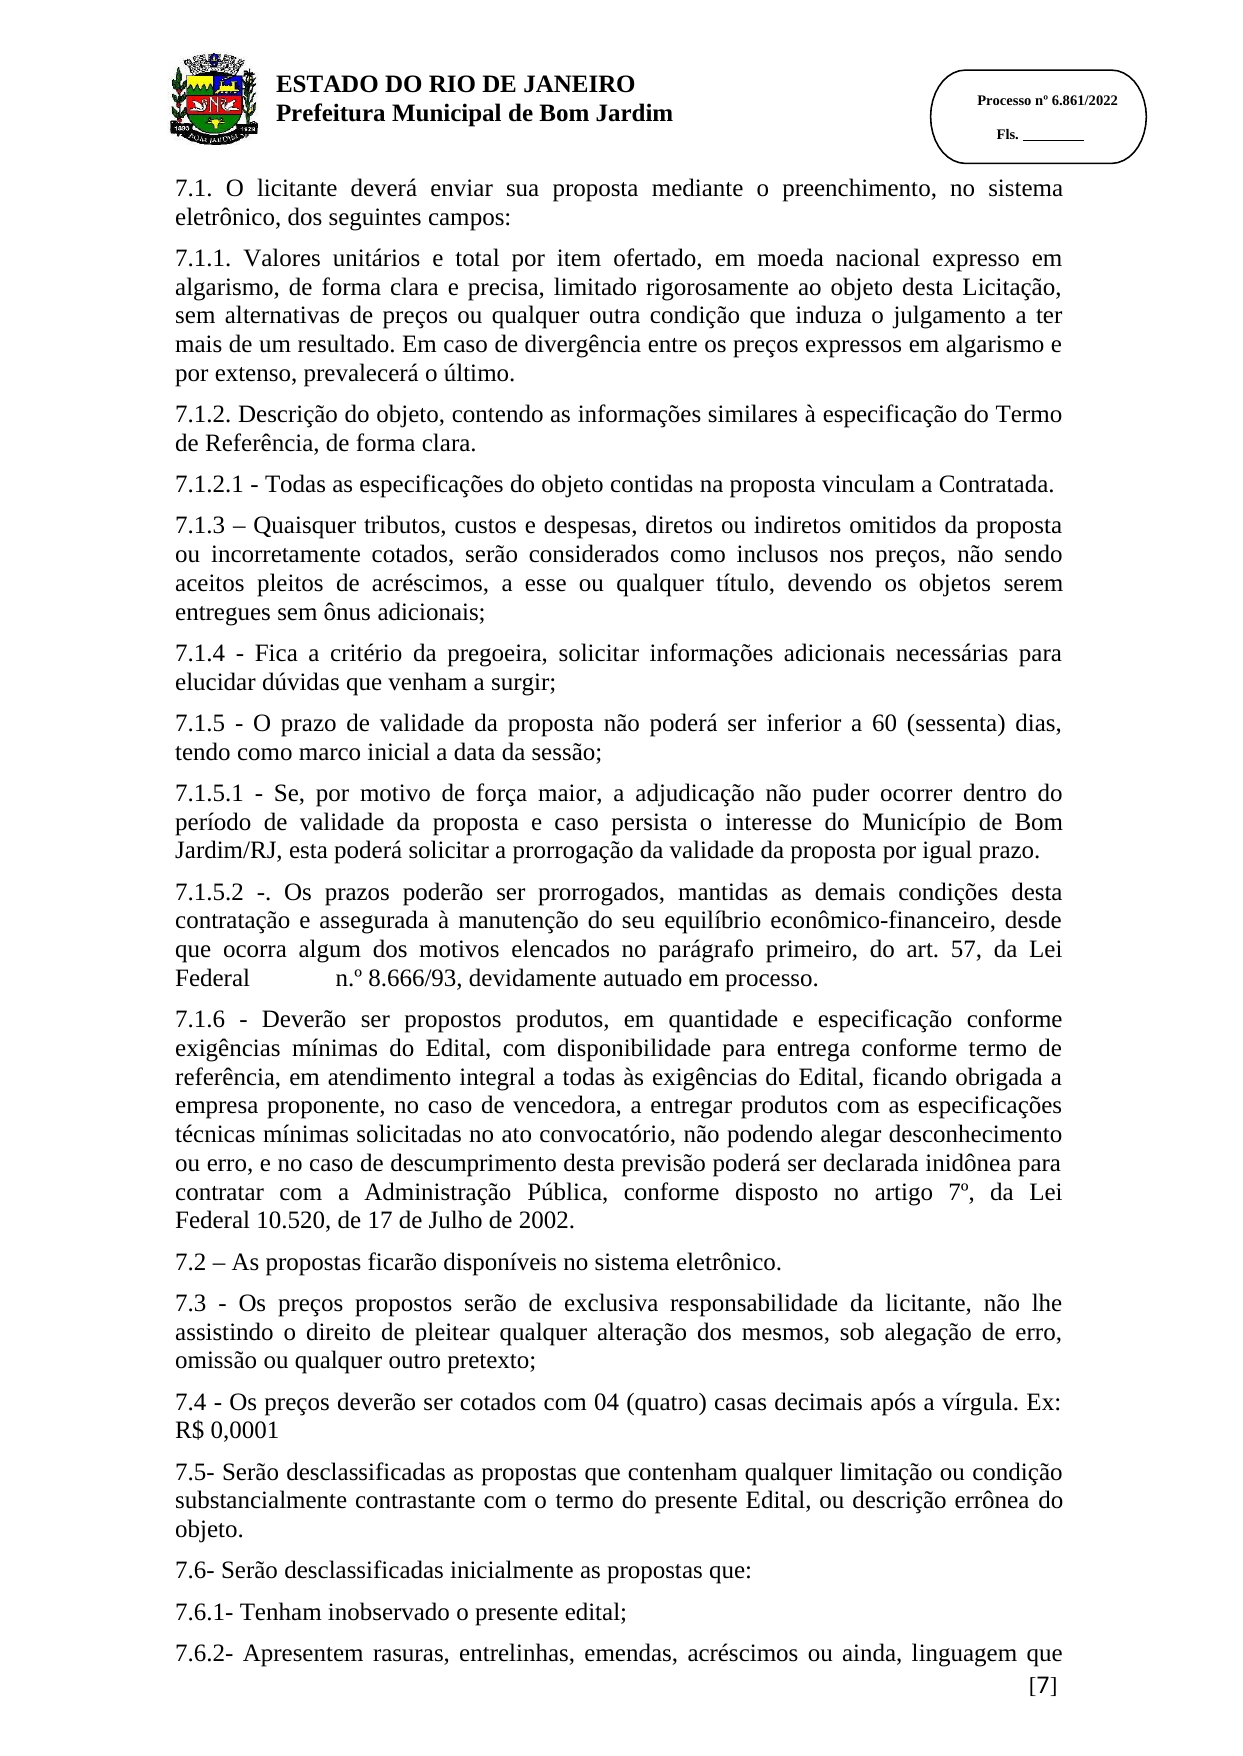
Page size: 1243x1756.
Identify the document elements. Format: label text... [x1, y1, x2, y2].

list -. Os prazos poderão ser prorrogados, mantidas as demais condições desta contratação e assegurada à manutenção do seu equilíbrio econômico-financeiro, desde que ocorra algum dos motivos elencados no parágrafo primeiro, do art. 57, da Lei Federal n.º 8.666/93, devidamente autuado em processo. [175, 877, 1063, 992]
list O licitante deverá enviar sua proposta mediante o preenchimento, no sistema eletrônico, dos seguintes campos: [175, 173, 1063, 230]
list – As propostas ficarão disponíveis no sistema eletrônico. [175, 1247, 1063, 1275]
list Valores unitários e total por item ofertado, em moeda nacional expresso em algarismo, de forma clara e precisa, limitado rigorosamente ao objeto desta Licitação, sem alternativas de preços ou qualquer outra condição que induza o julgamento a ter mais de um resultado. Em caso de divergência entre os preços expressos em algarismo e por extenso, prevalecerá o último. [175, 243, 1063, 387]
picture [167, 51, 259, 145]
text 7.6.1- Tenham inobservado o presente edital; [175, 1597, 1063, 1625]
text 7.5- Serão desclassificadas as propostas que contenham qualquer limitação ou condição substancialmente contrastante com o termo do presente Edital, ou descrição errônea do objeto. [175, 1457, 1063, 1543]
list – Quaisquer tributos, custos e despesas, diretos ou indiretos omitidos da proposta ou incorretamente cotados, serão considerados como inclusos nos preços, não sendo aceitos pleitos de acréscimos, a esse ou qualquer título, devendo os objetos serem entregues sem ônus adicionais; [175, 510, 1063, 625]
list - Os preços deverão ser cotados com 04 (quatro) casas decimais após a vírgula. Ex: R$ 0,0001 [175, 1387, 1063, 1444]
list - Os preços propostos serão de exclusiva responsabilidade da licitante, não lhe assistindo o direito de pleitear qualquer alteração dos mesmos, sob alegação de erro, omissão ou qualquer outro pretexto; [175, 1288, 1063, 1374]
text 7.6- Serão desclassificadas inicialmente as propostas que: [175, 1555, 1063, 1584]
list - O prazo de validade da proposta não poderá ser inferior a 60 (sessenta) dias, tendo como marco inicial a data da sessão; [175, 708, 1063, 765]
list - Todas as especificações do objeto contidas na proposta vinculam a Contratada. [175, 469, 1063, 498]
list - Deverão ser propostos produtos, em quantidade e especificação conforme exigências mínimas do Edital, com disponibilidade para entrega conforme termo de referência, em atendimento integral a todas às exigências do Edital, ficando obrigada a empresa proponente, no caso de vencedora, a entregar produtos com as especificações técnicas mínimas solicitadas no ato convocatório, não podendo alegar desconhecimento ou erro, e no caso de descumprimento desta previsão poderá ser declarada inidônea para contratar com a Administração Pública, conforme disposto no artigo 7º, da Lei Federal 10.520, de 17 de Julho de 2002. [175, 1004, 1063, 1234]
list - Se, por motivo de força maior, a adjudicação não puder ocorrer dentro do período de validade da proposta e caso persista o interesse do Município de Bom Jardim/RJ, esta poderá solicitar a prorrogação da validade da proposta por igual prazo. [175, 778, 1063, 864]
list - Fica a critério da pregoeira, solicitar informações adicionais necessárias para elucidar dúvidas que venham a surgir; [175, 638, 1063, 695]
text 7.6.2- Apresentem rasuras, entrelinhas, emendas, acréscimos ou ainda, linguagem que dificulte a exata compreensão do seu enunciado; [175, 1638, 1063, 1667]
list Descrição do objeto, contendo as informações similares à especificação do Termo de Referência, de forma clara. [175, 399, 1063, 457]
